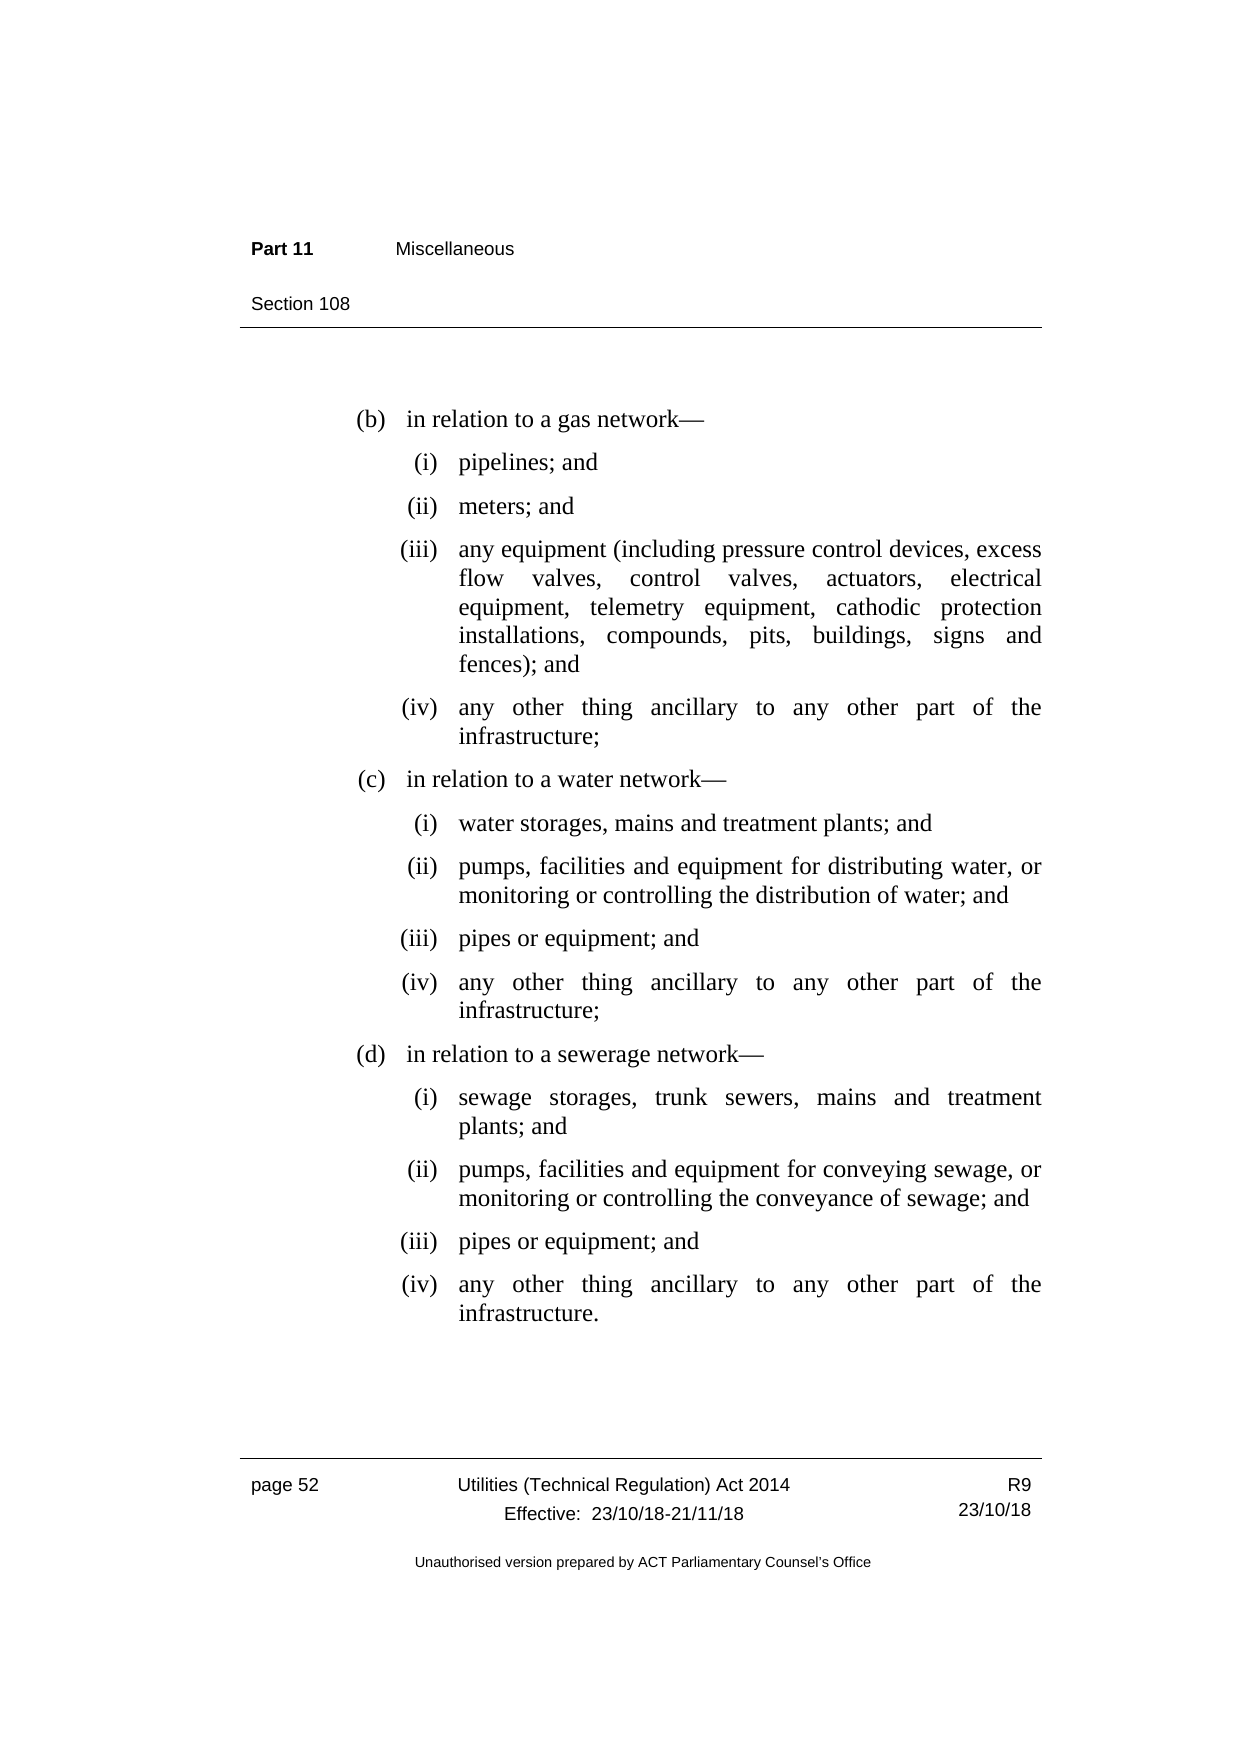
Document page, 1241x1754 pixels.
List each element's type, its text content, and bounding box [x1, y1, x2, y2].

text (iv) any other thing ancillary to any other part of the infrastructure; [239, 967, 1042, 1024]
text (i) water storages, mains and treatment plants; and [239, 808, 1042, 837]
text (ii) meters; and [239, 491, 1042, 519]
text (c) in relation to a water network— [239, 764, 1042, 793]
text (iv) any other thing ancillary to any other part of the infrastructure; [239, 692, 1042, 750]
text (iv) any other thing ancillary to any other part of the infrastructure. [239, 1269, 1042, 1327]
text (ii) pumps, facilities and equipment for conveying sewage, or monitoring or controlling the conveyance of sewage; and [239, 1154, 1042, 1212]
text (iii) any equipment (including pressure control devices, excess flow valves, control valves, actuators, electrical equipment, telemetry equipment, cathodic protection installations, compounds, pits, buildings, signs and fences); and [239, 534, 1042, 678]
text (d) in relation to a sewerage network— [239, 1039, 1042, 1067]
text (iii) pipes or equipment; and [239, 1226, 1042, 1255]
text (i) sewage storages, trunk sewers, mains and treatment plants; and [239, 1082, 1042, 1139]
text (b) in relation to a gas network— [239, 404, 1042, 433]
text (i) pipelines; and [239, 447, 1042, 476]
text (iii) pipes or equipment; and [239, 923, 1042, 952]
text (ii) pumps, facilities and equipment for distributing water, or monitoring or controlling the distribution of water; and [239, 851, 1042, 909]
